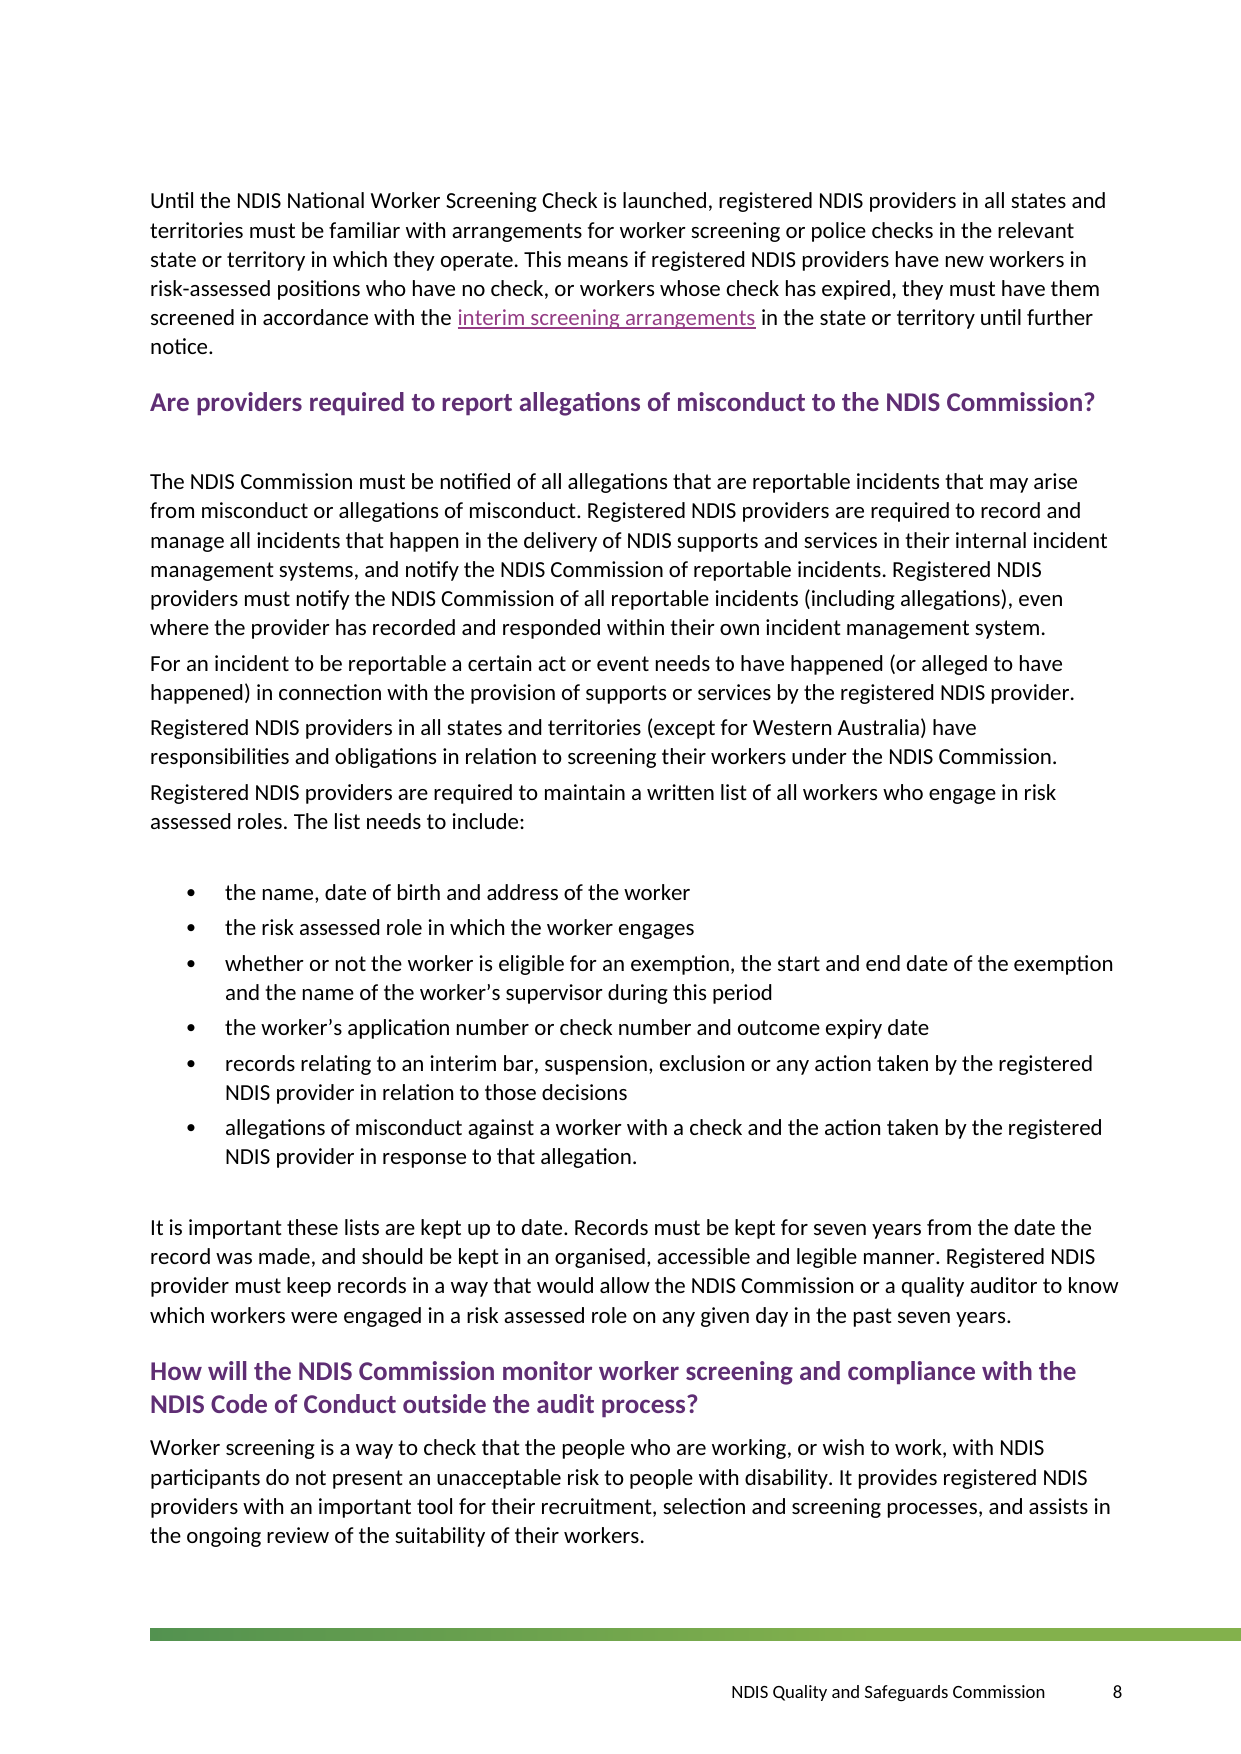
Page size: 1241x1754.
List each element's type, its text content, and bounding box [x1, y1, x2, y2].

text For an incident to be reportable a certain act or event needs to have happened (or alleged to have happened) in connection with the provision of supports or services by the registered NDIS provider. [150, 648, 1122, 706]
subtitle How will the NDIS Commission monitor worker screening and compliance with the NDIS Code of Conduct outside the audit process? [150, 1354, 1122, 1420]
list whether or not the worker is eligible for an exemption, the start and end date of the exemption and the name of the worker’s supervisor during this period [187, 948, 1122, 1006]
text Until the NDIS National Worker Screening Check is launched, registered NDIS providers in all states and territories must be familiar with arrangements for worker screening or police checks in the relevant state or territory in which they operate. This means if registered NDIS providers have new workers in risk-assessed positions who have no check, or workers whose check has expired, they must have them screened in accordance with the interim screening arrangements in the state or territory until further notice. [150, 185, 1122, 360]
list the worker’s application number or check number and outcome expiry date [187, 1012, 1122, 1041]
list records relating to an interim bar, suspension, exclusion or any action taken by the registered NDIS provider in relation to those decisions [187, 1048, 1122, 1106]
text Registered NDIS providers in all states and territories (except for Western Australia) have responsibilities and obligations in relation to screening their workers under the NDIS Commission. [150, 712, 1122, 771]
list the name, date of birth and address of the worker [187, 877, 1122, 906]
text It is important these lists are kept up to date. Records must be kept for seven years from the date the record was made, and should be kept in an organised, accessible and legible manner. Registered NDIS provider must keep records in a way that would allow the NDIS Commission or a quality auditor to know which workers were engaged in a risk assessed role on any given day in the past seven years. [150, 1212, 1122, 1329]
text The NDIS Commission must be notified of all allegations that are reportable incidents that may arise from misconduct or allegations of misconduct. Registered NDIS providers are required to record and manage all incidents that happen in the delivery of NDIS supports and services in their internal incident management systems, and notify the NDIS Commission of reportable incidents. Registered NDIS providers must notify the NDIS Commission of all reportable incidents (including allegations), even where the provider has recorded and responded within their own incident management system. [150, 466, 1122, 641]
list the risk assessed role in which the worker engages [187, 912, 1122, 941]
list allegations of misconduct against a worker with a check and the action taken by the registered NDIS provider in response to that allegation. [187, 1112, 1122, 1171]
subtitle Are providers required to report allegations of misconduct to the NDIS Commission? [150, 385, 1122, 418]
text Registered NDIS providers are required to maintain a written list of all workers who engage in risk assessed roles. The list needs to include: [150, 777, 1122, 835]
text Worker screening is a way to check that the people who are working, or wish to work, with NDIS participants do not present an unacceptable risk to people with disability. It provides registered NDIS providers with an important tool for their recruitment, selection and screening processes, and assists in the ongoing review of the suitability of their workers. [150, 1432, 1122, 1549]
